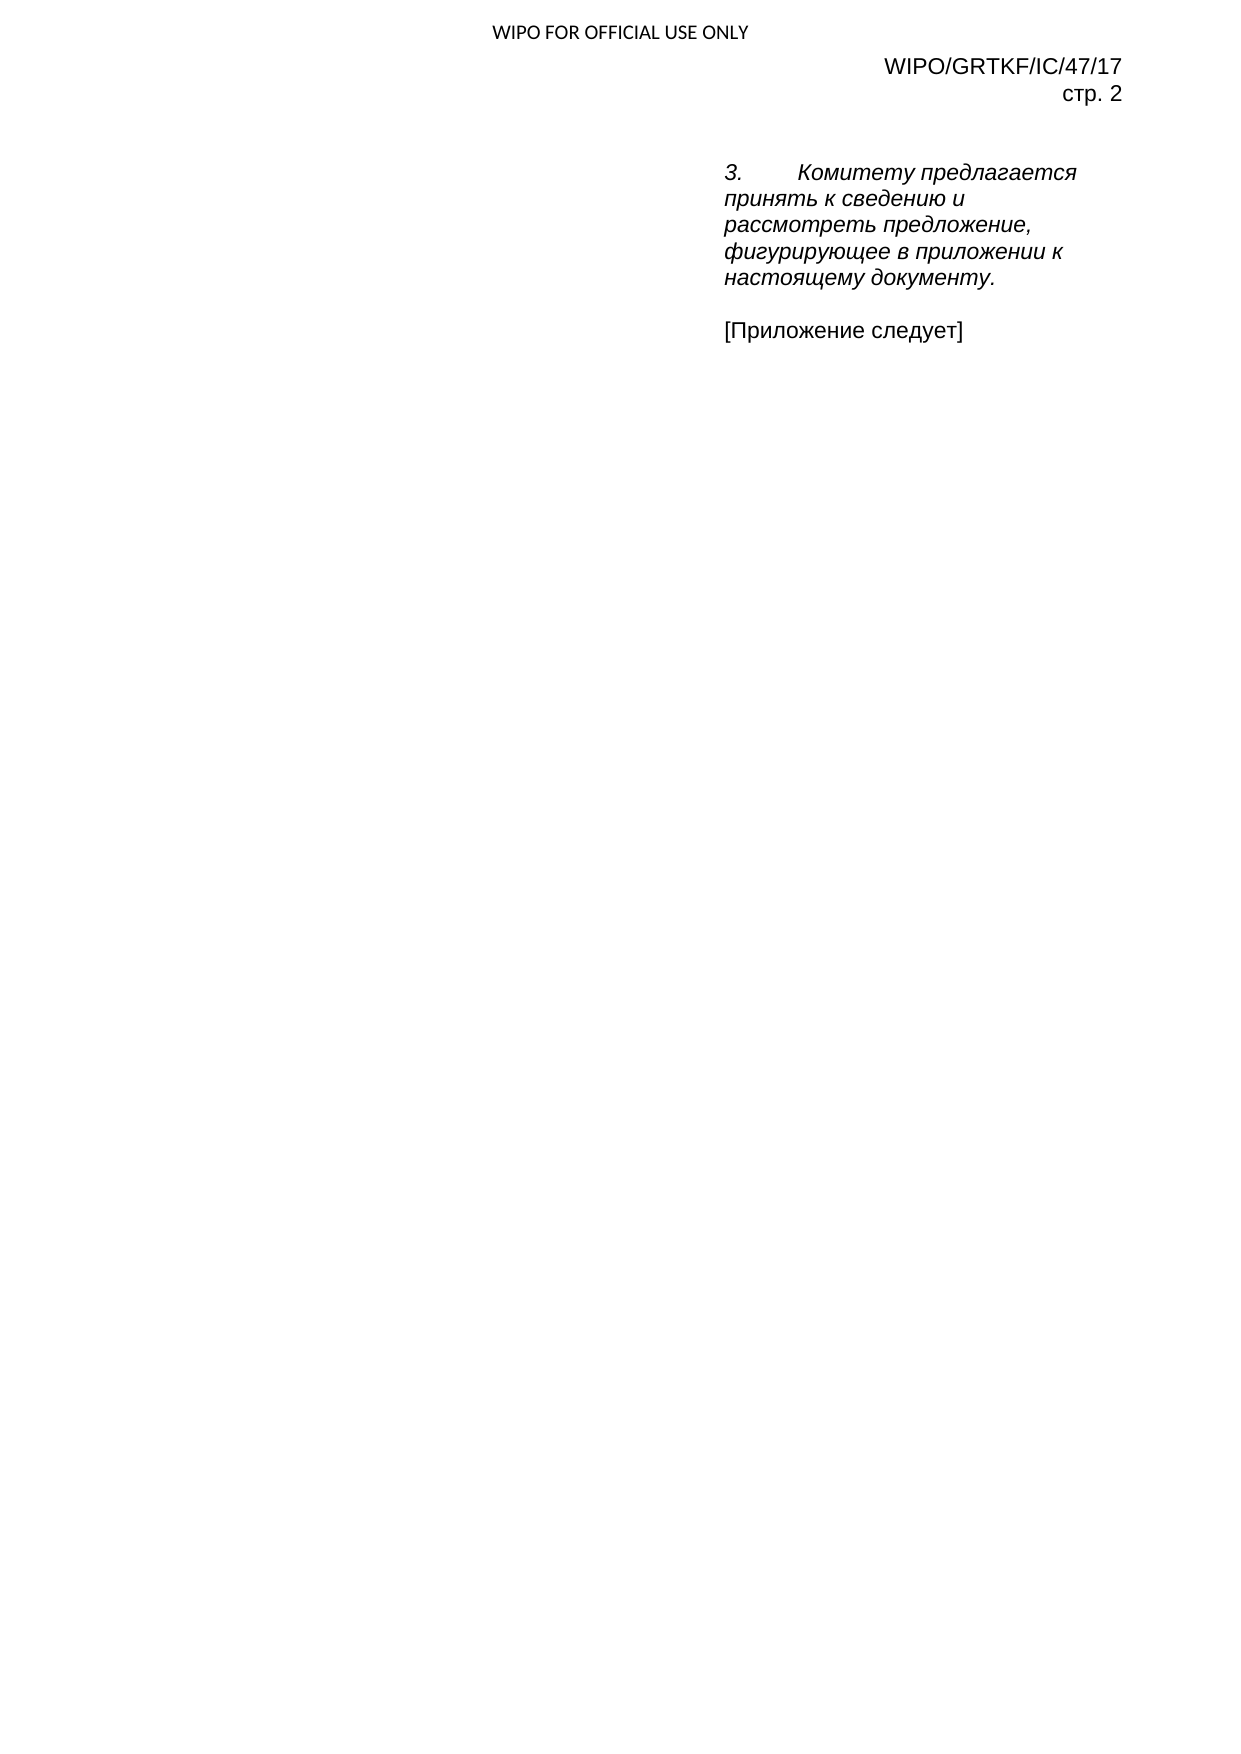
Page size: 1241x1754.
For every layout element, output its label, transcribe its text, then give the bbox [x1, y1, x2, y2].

text [Приложение следует] [724, 317, 1122, 343]
list Комитету предлагается принять к сведению и рассмотреть предложение, фигурирующее в приложении к настоящему документу. [724, 158, 1122, 317]
